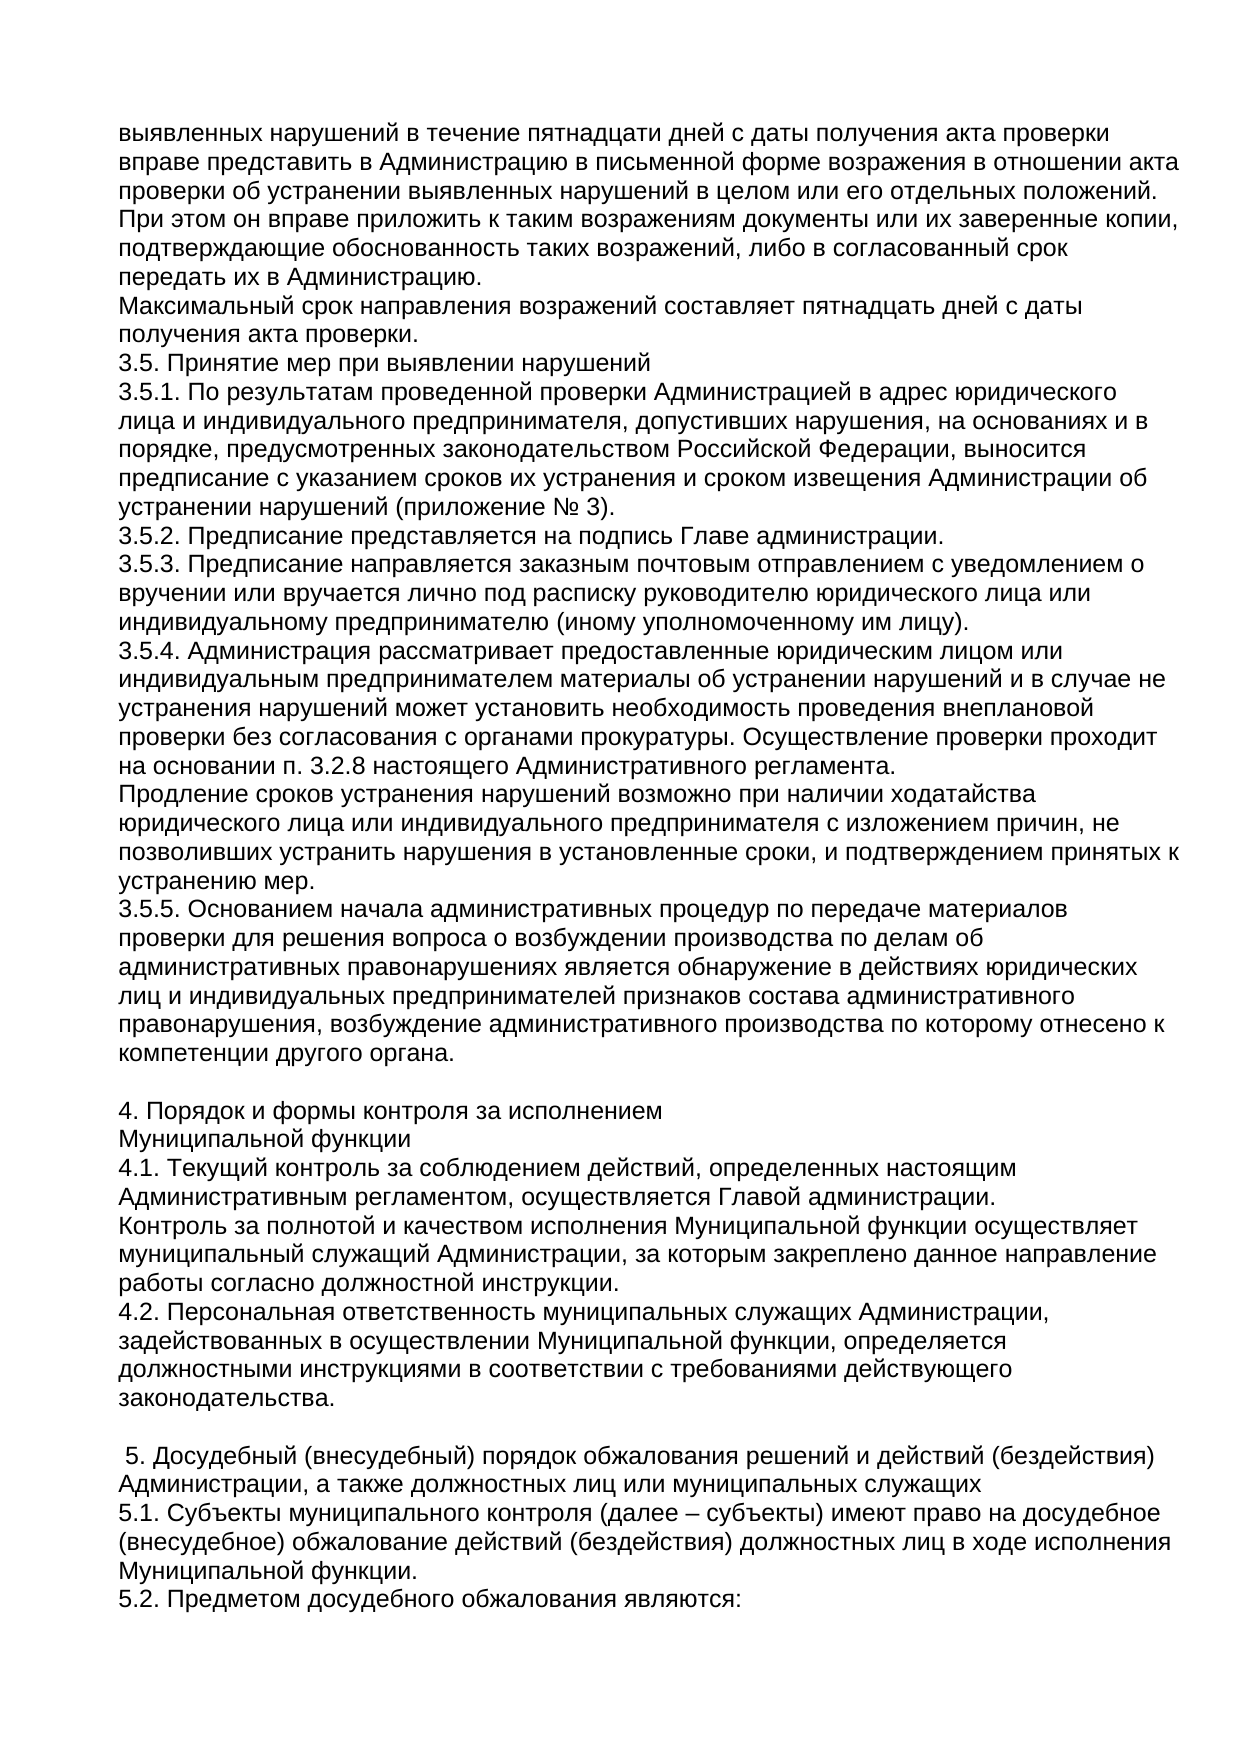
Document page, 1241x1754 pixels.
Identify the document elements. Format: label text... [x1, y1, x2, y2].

text 3.5.1. По результатам проведенной проверки Администрацией в адрес юридического лица и индивидуального предпринимателя, допустивших нарушения, на основаниях и в порядке, предусмотренных законодательством Российской Федерации, выносится предписание с указанием сроков их устранения и сроком извещения Администрации об устранении нарушений (приложение № 3). [118, 377, 1181, 521]
text 4.2. Персональная ответственность муниципальных служащих Администрации, задействованных в осуществлении Муниципальной функции, определяется должностными инструкциями в соответствии с требованиями действующего законодательства. [118, 1297, 1181, 1412]
text 4.1. Текущий контроль за соблюдением действий, определенных настоящим Административным регламентом, осуществляется Главой администрации. [118, 1153, 1181, 1211]
text 5. Досудебный (внесудебный) порядок обжалования решений и действий (бездействия) Администрации, а также должностных лиц или муниципальных служащих [118, 1441, 1181, 1498]
text 3.5.3. Предписание направляется заказным почтовым отправлением с уведомлением о вручении или вручается лично под расписку руководителю юридического лица или индивидуальному предпринимателю (иному уполномоченному им лицу). [118, 549, 1181, 636]
text Муниципальной функции [118, 1124, 1181, 1153]
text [118, 118, 1181, 291]
text 5.1. Субъекты муниципального контроля (далее – субъекты) имеют право на досудебное (внесудебное) обжалование действий (бездействия) должностных лиц в ходе исполнения Муниципальной функции. [118, 1498, 1181, 1584]
text 5.2. Предметом досудебного обжалования являются: [118, 1584, 1181, 1613]
text 3.5.5. Основанием начала административных процедур по передаче материалов проверки для решения вопроса о возбуждении производства по делам об административных правонарушениях является обнаружение в действиях юридических лиц и индивидуальных предпринимателей признаков состава административного правонарушения, возбуждение административного производства по которому отнесено к компетенции другого органа. [118, 894, 1181, 1067]
text Максимальный срок направления возражений составляет пятнадцать дней с даты получения акта проверки. [118, 291, 1181, 348]
text 3.5.4. Администрация рассматривает предоставленные юридическим лицом или индивидуальным предпринимателем материалы об устранении нарушений и в случае не устранения нарушений может установить необходимость проведения внеплановой проверки без согласования с органами прокуратуры. Осуществление проверки проходит на основании п. 3.2.8 настоящего Административного регламента. [118, 636, 1181, 779]
text 4. Порядок и формы контроля за исполнением [118, 1096, 1181, 1124]
text Продление сроков устранения нарушений возможно при наличии ходатайства юридического лица или индивидуального предпринимателя с изложением причин, не позволивших устранить нарушения в установленные сроки, и подтверждением принятых к устранению мер. [118, 779, 1181, 894]
text Контроль за полнотой и качеством исполнения Муниципальной функции осуществляет муниципальный служащий Администрации, за которым закреплено данное направление работы согласно должностной инструкции. [118, 1211, 1181, 1297]
text 3.5. Принятие мер при выявлении нарушений [118, 348, 1181, 377]
text 3.5.2. Предписание представляется на подпись Главе администрации. [118, 521, 1181, 549]
